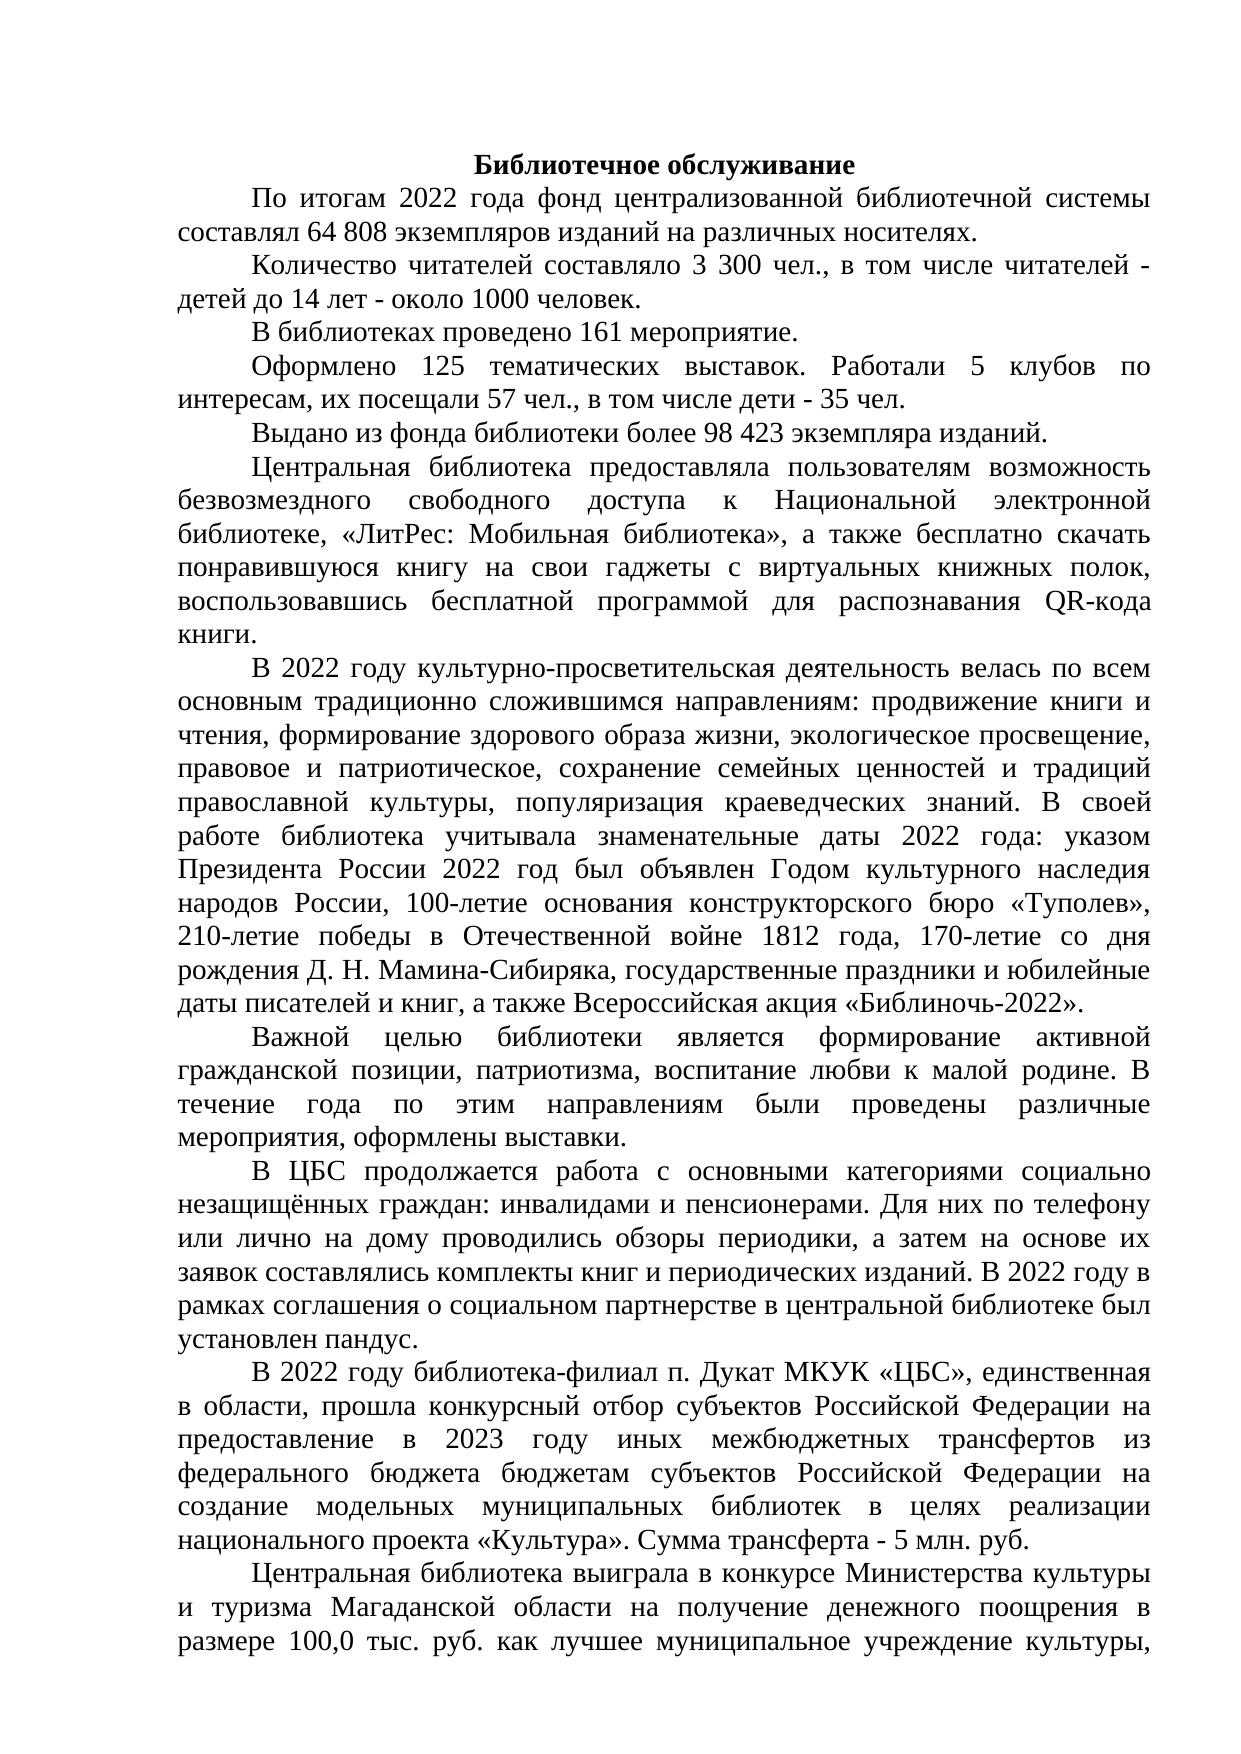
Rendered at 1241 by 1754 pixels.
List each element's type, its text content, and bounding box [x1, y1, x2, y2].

text В библиотеках проведено 161 мероприятие. [177, 314, 1152, 348]
text Выдано из фонда библиотеки более 98 423 экземпляра изданий. [177, 415, 1152, 449]
text В 2022 году культурно-просветительская деятельность велась по всем основным традиционно сложившимся направлениям: продвижение книги и чтения, формирование здорового образа жизни, экологическое просвещение, правовое и патриотическое, сохранение семейных ценностей и традиций православной культуры, популяризация краеведческих знаний. В своей работе библиотека учитывала знаменательные даты 2022 года: указом Президента России 2022 год был объявлен Годом культурного наследия народов России, 100-летие основания конструкторского бюро «Туполев», 210-летие победы в Отечественной войне 1812 года, 170-летие со дня рождения Д. Н. Мамина-Сибиряка, государственные праздники и юбилейные даты писателей и книг, а также Всероссийская акция «Библиночь-2022». [177, 650, 1152, 1019]
text Библиотечное обслуживание [177, 147, 1152, 180]
text По итогам 2022 года фонд централизованной библиотечной системы составлял 64 808 экземпляров изданий на различных носителях. [177, 180, 1152, 247]
text В 2022 году библиотека-филиал п. Дукат МКУК «ЦБС», единственная в области, прошла конкурсный отбор субъектов Российской Федерации на предоставление в 2023 году иных межбюджетных трансфертов из федерального бюджета бюджетам субъектов Российской Федерации на создание модельных муниципальных библиотек в целях реализации национального проекта «Культура». Сумма трансферта - 5 млн. руб. [177, 1354, 1152, 1556]
text Центральная библиотека предоставляла пользователям возможность безвозмездного свободного доступа к Национальной электронной библиотеке, «ЛитРес: Мобильная библиотека», а также бесплатно скачать понравившуюся книгу на свои гаджеты с виртуальных книжных полок, воспользовавшись бесплатной программой для распознавания QR-кода книги. [177, 449, 1152, 650]
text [177, 1556, 1152, 1656]
text Важной целью библиотеки является формирование активной гражданской позиции, патриотизма, воспитание любви к малой родине. В течение года по этим направлениям были проведены различные мероприятия, оформлены выставки. [177, 1019, 1152, 1153]
text Количество читателей составляло 3 300 чел., в том числе читателей - детей до 14 лет - около 1000 человек. [177, 247, 1152, 314]
text В ЦБС продолжается работа с основными категориями социально незащищённых граждан: инвалидами и пенсионерами. Для них по телефону или лично на дому проводились обзоры периодики, а затем на основе их заявок составлялись комплекты книг и периодических изданий. В 2022 году в рамках соглашения о социальном партнерстве в центральной библиотеке был установлен пандус. [177, 1153, 1152, 1354]
text Оформлено 125 тематических выставок. Работали 5 клубов по интересам, их посещали 57 чел., в том числе дети - 35 чел. [177, 348, 1152, 415]
